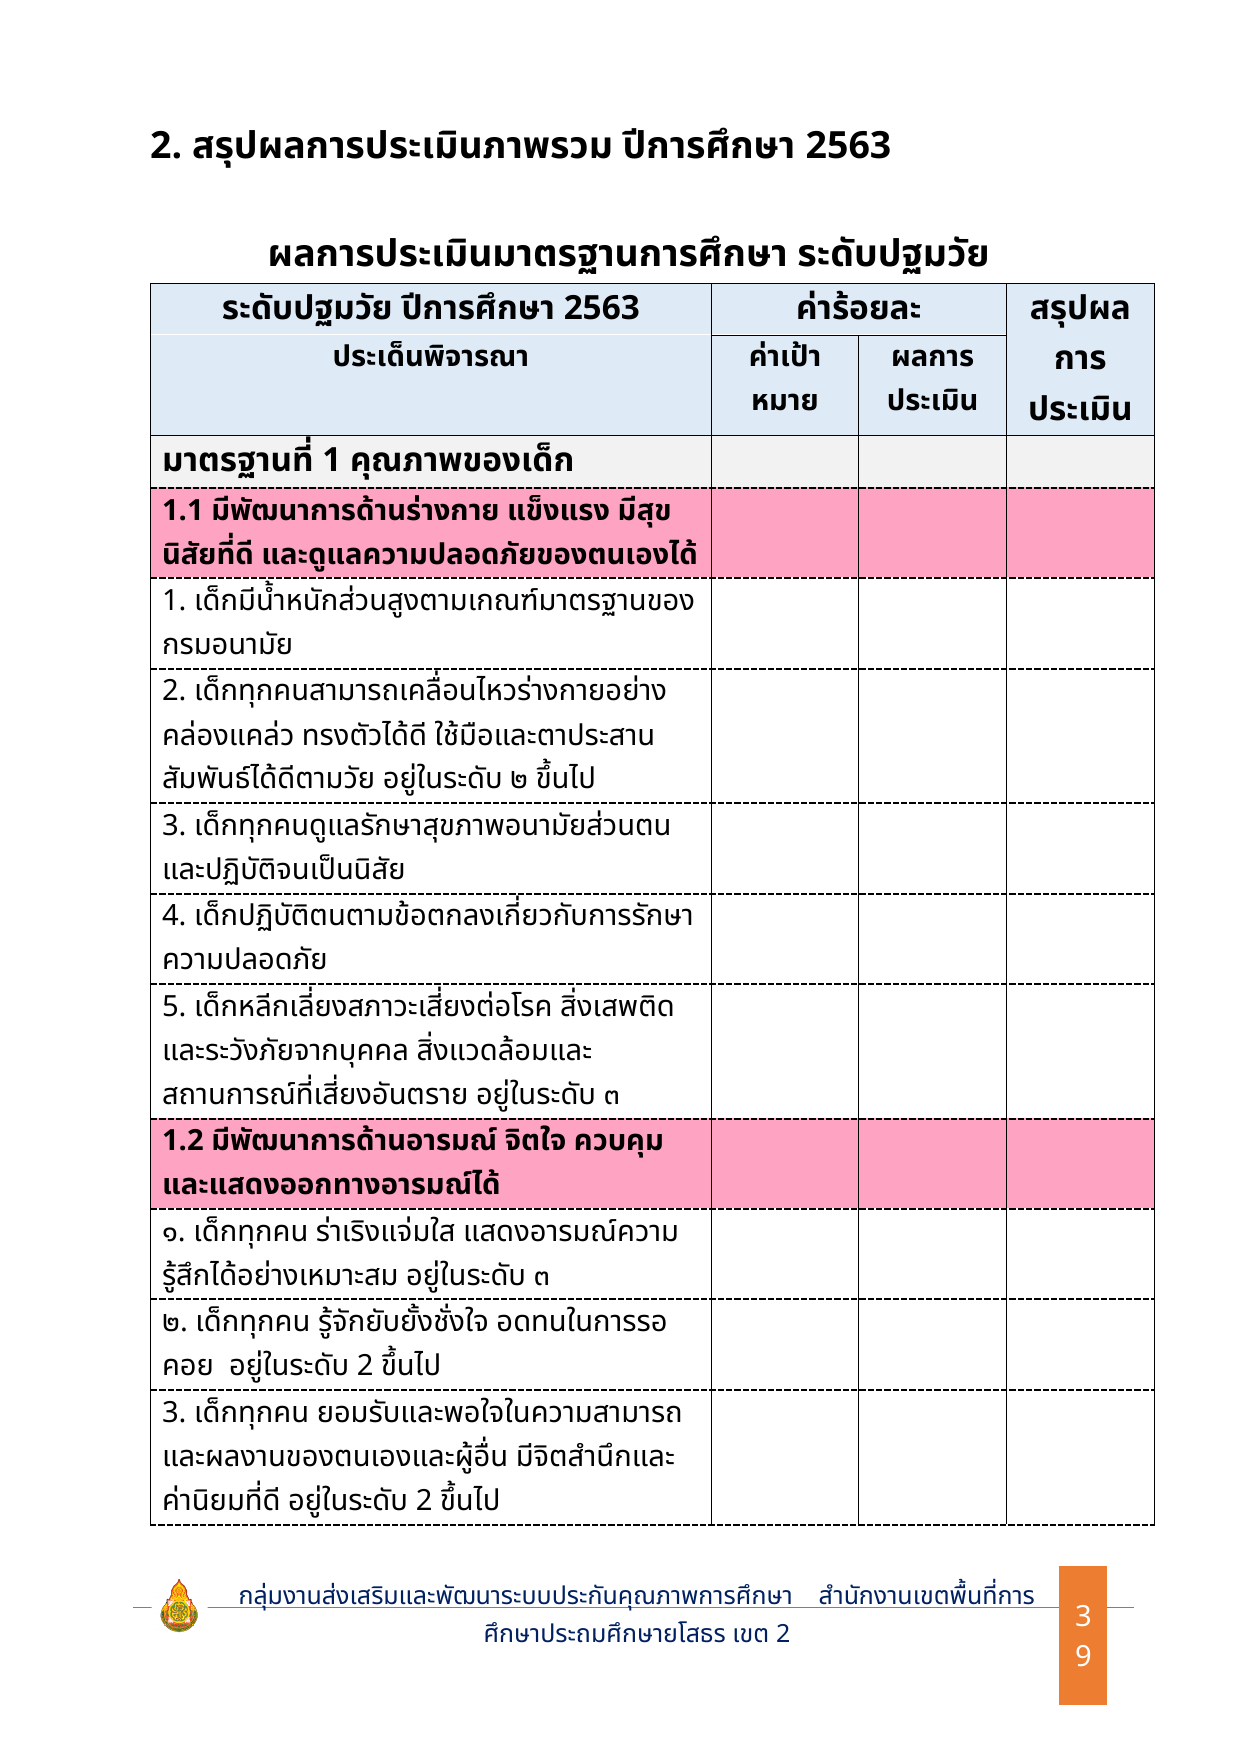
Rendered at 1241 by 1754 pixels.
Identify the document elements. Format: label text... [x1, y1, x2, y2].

table_cell [1007, 1389, 1154, 1523]
table_cell [712, 577, 858, 668]
table_cell [712, 893, 858, 983]
table_cell [712, 436, 858, 487]
table_cell [712, 1298, 858, 1389]
table_header สรุปผลการประเมิน [1007, 284, 1154, 435]
table_cell 2. เด็กทุกคนสามารถเคลื่อนไหวร่างกายอย่างคล่องแคล่ว ทรงตัวได้ดี ใช้มือและตาประสานสัมพันธ์ได้ดีตามวัย อยู่ในระดับ ๒ ขึ้นไป [151, 668, 711, 802]
table_cell [1007, 983, 1154, 1117]
table_cell 4. เด็กปฏิบัติตนตามข้อตกลงเกี่ยวกับการรักษาความปลอดภัย [151, 893, 711, 983]
table_header ค่าร้อยละ [712, 284, 1006, 334]
text ผลการประเมินมาตรฐานการศึกษา ระดับปฐมวัย [150, 226, 1107, 283]
table_cell [1007, 1118, 1154, 1208]
table_cell [1007, 487, 1154, 577]
table_cell [712, 668, 858, 802]
table_cell 1.1 มีพัฒนาการด้านร่างกาย แข็งแรง มีสุขนิสัยที่ดี และดูแลความปลอดภัยของตนเองได้ [151, 487, 711, 577]
table_cell 1. เด็กมีน้ำหนักส่วนสูงตามเกณฑ์มาตรฐานของกรมอนามัย [151, 577, 711, 668]
table_cell ๑. เด็กทุกคน ร่าเริงแจ่มใส แสดงอารมณ์ความรู้สึกได้อย่างเหมาะสม อยู่ในระดับ ๓ [151, 1208, 711, 1298]
table_cell [859, 802, 1006, 892]
table_cell [859, 1208, 1006, 1298]
table_cell [712, 1389, 858, 1523]
table_cell [1007, 436, 1154, 487]
table_cell [712, 802, 858, 892]
table_cell [712, 1118, 858, 1208]
picture [151, 1577, 208, 1634]
table_cell [1007, 1208, 1154, 1298]
table_cell [859, 983, 1006, 1117]
table_cell [1007, 1298, 1154, 1389]
table_cell [859, 577, 1006, 668]
table_cell ค่าเป้าหมาย [712, 336, 858, 435]
table_cell [859, 487, 1006, 577]
table_cell [712, 983, 858, 1117]
table_cell [712, 1208, 858, 1298]
table_cell [859, 1298, 1006, 1389]
table_cell [859, 893, 1006, 983]
table_cell [1007, 893, 1154, 983]
table_cell 5. เด็กหลีกเลี่ยงสภาวะเสี่ยงต่อโรค สิ่งเสพติด และระวังภัยจากบุคคล สิ่งแวดล้อมและสถานการณ์ที่เสี่ยงอันตราย อยู่ในระดับ ๓ [151, 983, 711, 1117]
table_cell [1007, 802, 1154, 892]
table_cell [712, 487, 858, 577]
table_cell [859, 1389, 1006, 1523]
table_cell 3. เด็กทุกคน ยอมรับและพอใจในความสามารถ และผลงานของตนเองและผู้อื่น มีจิตสำนึกและค่านิยมที่ดี อยู่ในระดับ 2 ขึ้นไป [151, 1389, 711, 1523]
table_cell ประเด็นพิจารณา [151, 335, 711, 435]
table_cell ๒. เด็กทุกคน รู้จักยับยั้งชั่งใจ อดทนในการรอคอย อยู่ในระดับ 2 ขึ้นไป [151, 1298, 711, 1389]
text 2. สรุปผลการประเมินภาพรวม ปีการศึกษา 2563 [150, 118, 1107, 175]
table_cell [859, 436, 1006, 487]
table_cell [1007, 577, 1154, 668]
table_cell มาตรฐานที่ 1 คุณภาพของเด็ก [151, 436, 711, 487]
table_cell [859, 1118, 1006, 1208]
table_cell 1.2 มีพัฒนาการด้านอารมณ์ จิตใจ ควบคุม และแสดงออกทางอารมณ์ได้ [151, 1118, 711, 1208]
table_cell ผลการประเมิน [859, 336, 1006, 435]
table_cell 3. เด็กทุกคนดูแลรักษาสุขภาพอนามัยส่วนตนและปฏิบัติจนเป็นนิสัย [151, 802, 711, 892]
table_cell [1007, 668, 1154, 802]
table_header ระดับปฐมวัย ปีการศึกษา 2563 [151, 284, 711, 334]
table_cell [859, 668, 1006, 802]
